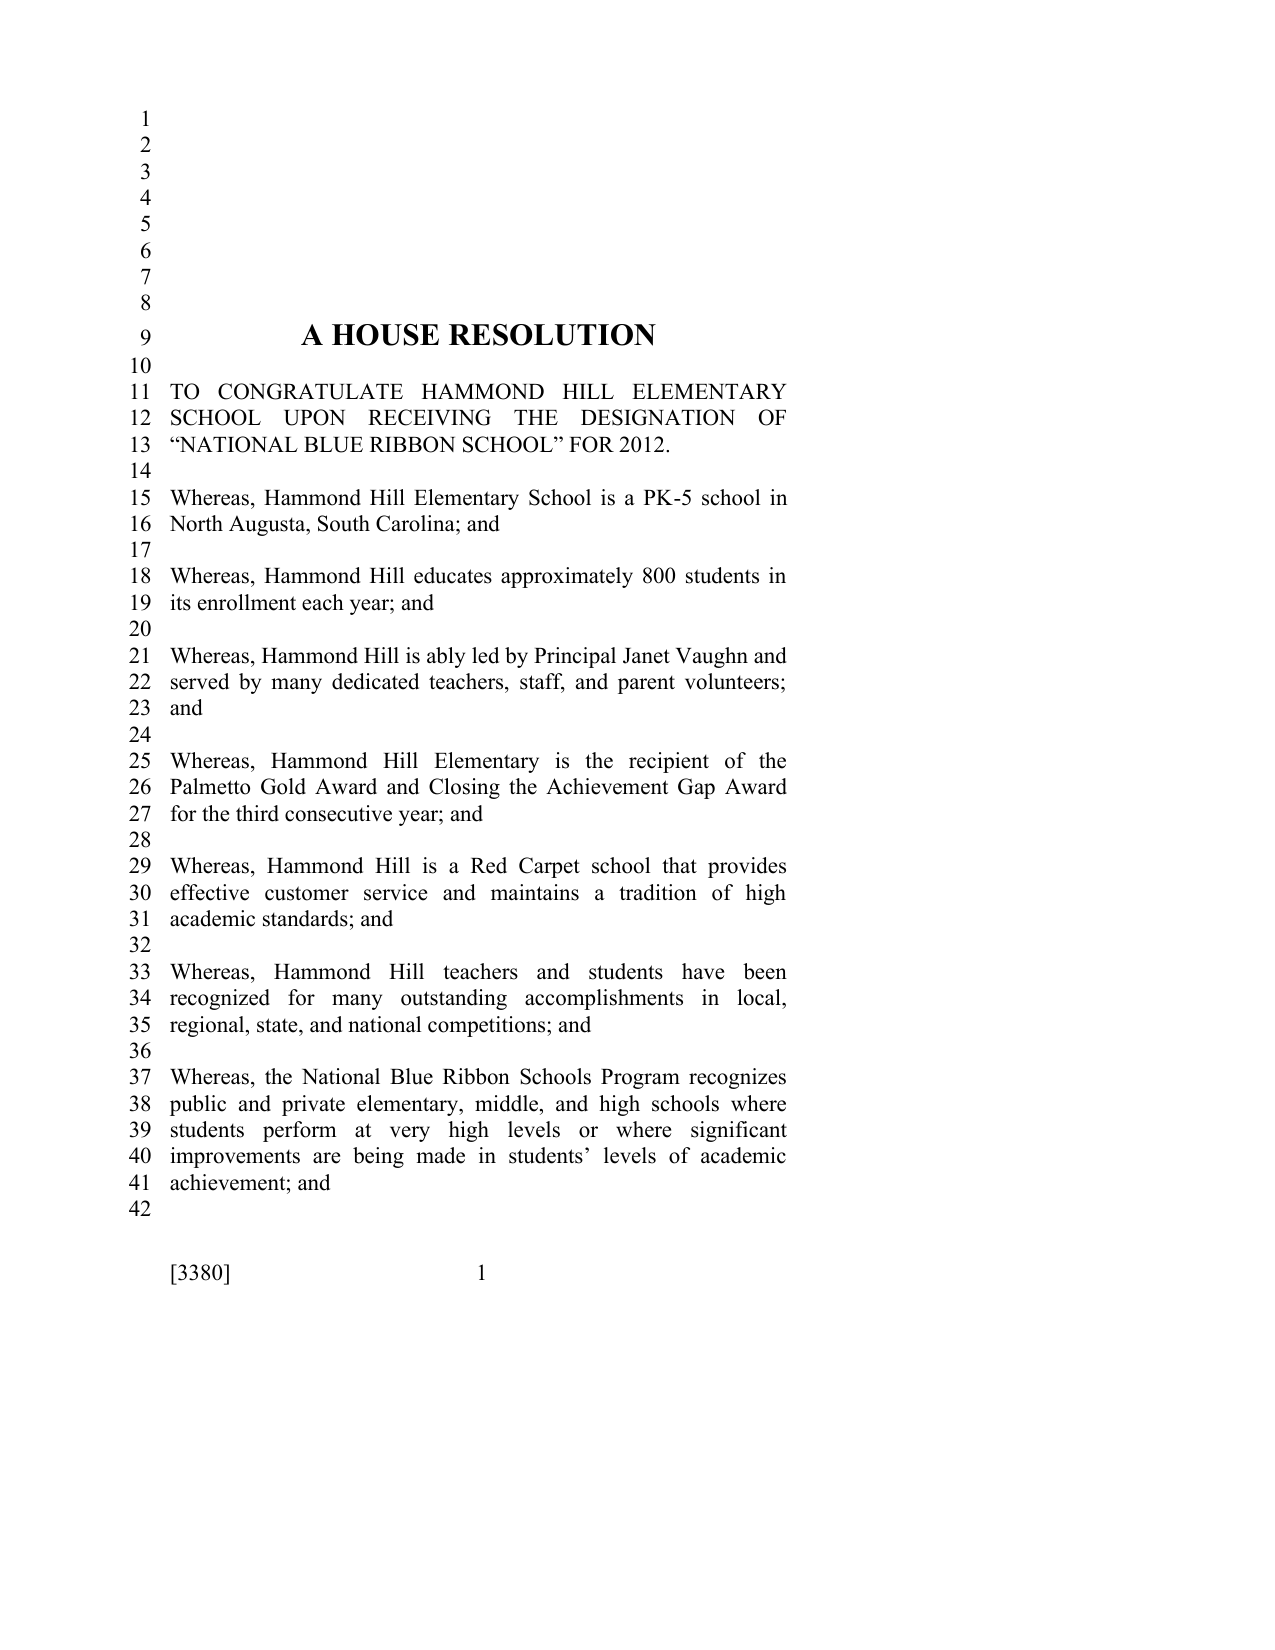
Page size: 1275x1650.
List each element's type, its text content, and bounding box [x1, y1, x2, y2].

text Whereas, Hammond Hill educates approximately 800 students in its enrollment each year; and [169, 563, 787, 615]
text Whereas, Hammond Hill Elementary School is a PK-5 school in North Augusta, South Carolina; and [169, 483, 787, 536]
text A HOUSE RESOLUTION [169, 316, 787, 352]
text Whereas, Hammond Hill teachers and students have been recognized for many outstanding accomplishments in local, regional, state, and national competitions; and [169, 958, 787, 1037]
text Whereas, Hammond Hill is a Red Carpet school that provides effective customer service and maintains a tradition of high academic standards; and [169, 852, 787, 932]
text Whereas, Hammond Hill Elementary is the recipient of the Palmetto Gold Award and Closing the Achievement Gap Award for the third consecutive year; and [169, 747, 787, 826]
text Whereas, the National Blue Ribbon Schools Program recognizes public and private elementary, middle, and high schools where students perform at very high levels or where significant improvements are being made in students’ levels of academic achievement; and [169, 1063, 787, 1195]
text Whereas, Hammond Hill is ably led by Principal Janet Vaughn and served by many dedicated teachers, staff, and parent volunteers; and [169, 642, 787, 721]
text TO CONGRATULATE HAMMOND HILL ELEMENTARY SCHOOL UPON RECEIVING THE DESIGNATION OF “NATIONAL BLUE RIBBON SCHOOL” FOR 2012. [169, 378, 787, 457]
